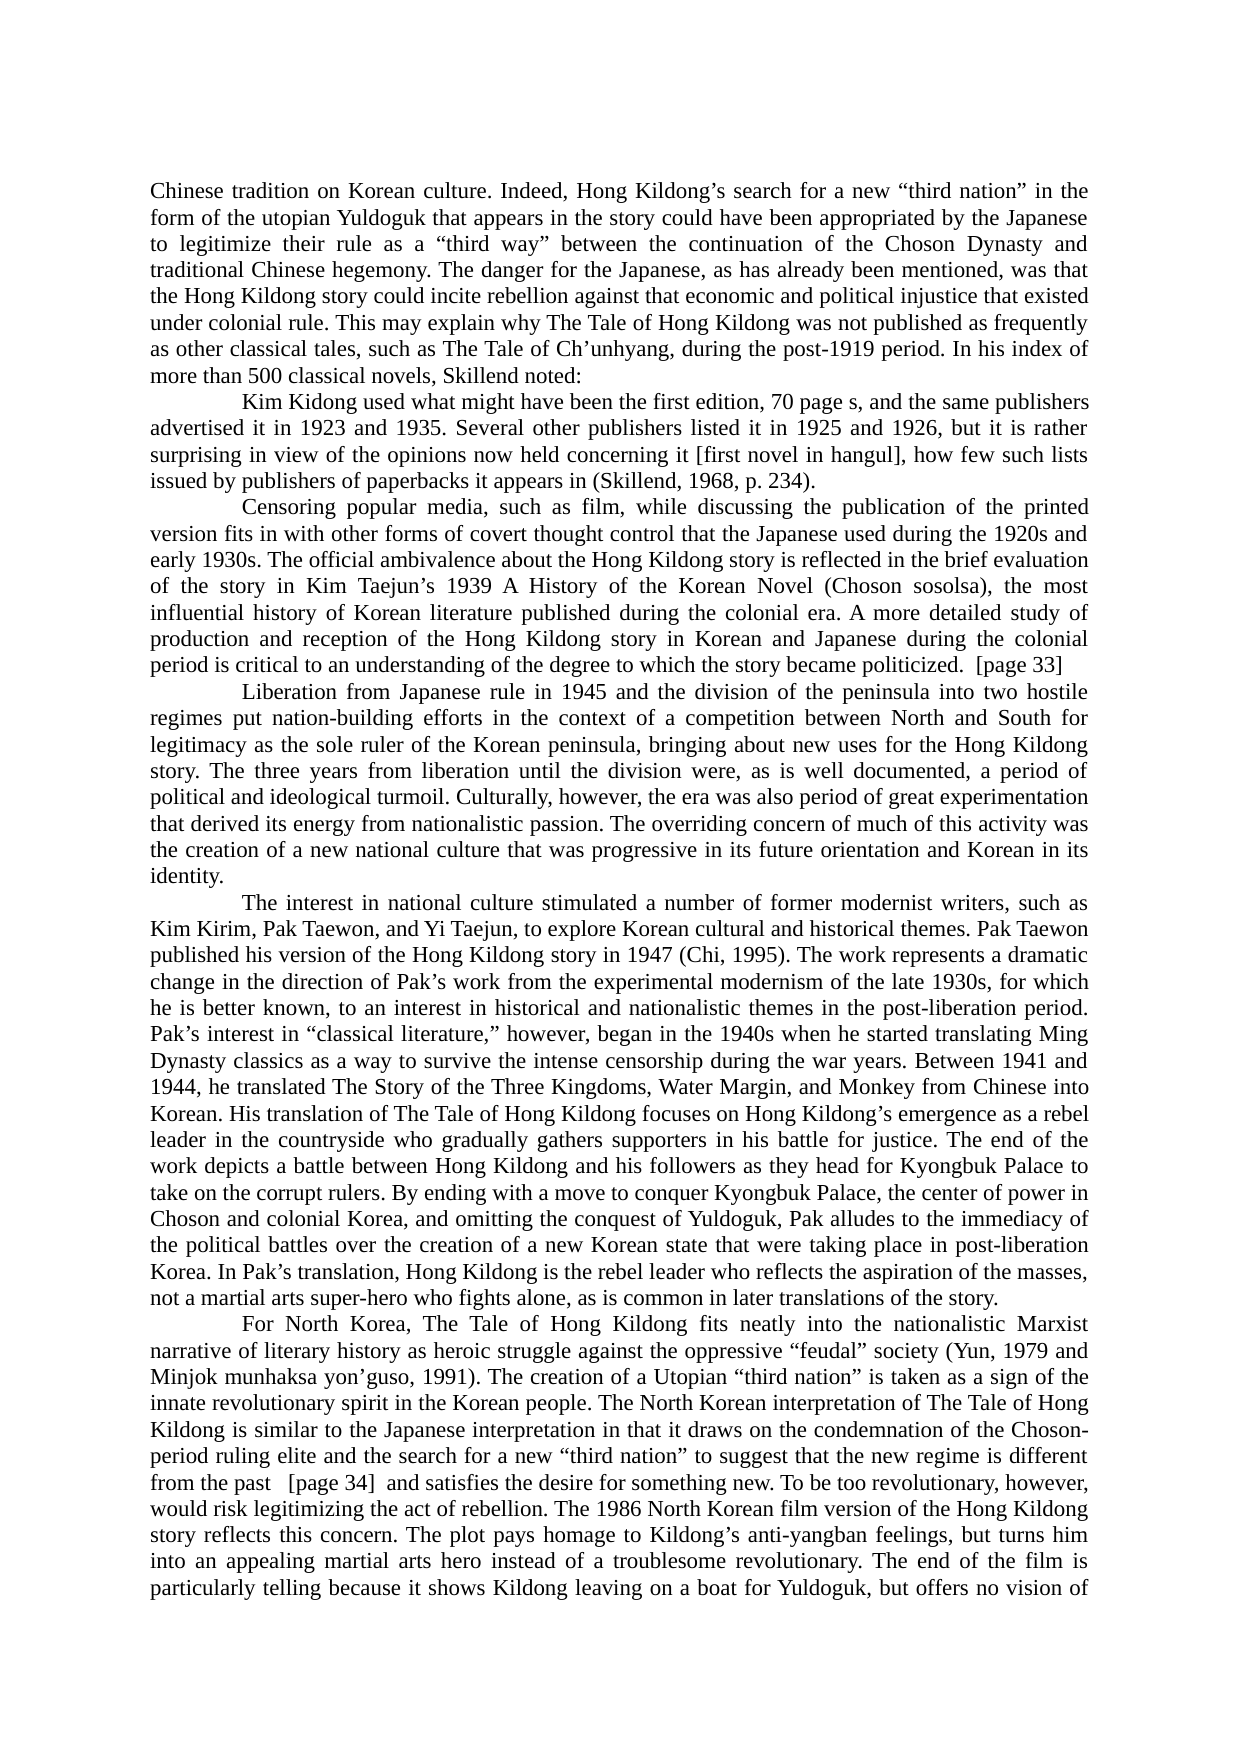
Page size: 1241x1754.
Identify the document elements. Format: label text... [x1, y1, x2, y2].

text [150, 1310, 1090, 1600]
text Kim Kidong used what might have been the first edition, 70 page s, and the same publishers advertised it in 1923 and 1935. Several other publishers listed it in 1925 and 1926, but it is rather surprising in view of the opinions now held concerning it [first novel in hangul], how few such lists issued by publishers of paperbacks it appears in (Skillend, 1968, p. 234). [150, 388, 1090, 493]
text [150, 177, 1090, 388]
text Censoring popular media, such as film, while discussing the publication of the printed version fits in with other forms of covert thought control that the Japanese used during the 1920s and early 1930s. The official ambivalence about the Hong Kildong story is reflected in the brief evaluation of the story in Kim Taejun’s 1939 A History of the Korean Novel (Choson sosolsa), the most influential history of Korean literature published during the colonial era. A more detailed study of production and reception of the Hong Kildong story in Korean and Japanese during the colonial period is critical to an understanding of the degree to which the story became politicized. [page 33] [150, 493, 1090, 678]
text Liberation from Japanese rule in 1945 and the division of the peninsula into two hostile regimes put nation-building efforts in the context of a competition between North and South for legitimacy as the sole ruler of the Korean peninsula, bringing about new uses for the Hong Kildong story. The three years from liberation until the division were, as is well documented, a period of political and ideological turmoil. Culturally, however, the era was also period of great experimentation that derived its energy from nationalistic passion. The overriding concern of much of this activity was the creation of a new national culture that was progressive in its future orientation and Korean in its identity. [150, 678, 1090, 889]
text The interest in national culture stimulated a number of former modernist writers, such as Kim Kirim, Pak Taewon, and Yi Taejun, to explore Korean cultural and historical themes. Pak Taewon published his version of the Hong Kildong story in 1947 (Chi, 1995). The work represents a dramatic change in the direction of Pak’s work from the experimental modernism of the late 1930s, for which he is better known, to an interest in historical and nationalistic themes in the post-liberation period. Pak’s interest in “classical literature,” however, began in the 1940s when he started translating Ming Dynasty classics as a way to survive the intense censorship during the war years. Between 1941 and 1944, he translated The Story of the Three Kingdoms, Water Margin, and Monkey from Chinese into Korean. His translation of The Tale of Hong Kildong focuses on Hong Kildong’s emergence as a rebel leader in the countryside who gradually gathers supporters in his battle for justice. The end of the work depicts a battle between Hong Kildong and his followers as they head for Kyongbuk Palace to take on the corrupt rulers. By ending with a move to conquer Kyongbuk Palace, the center of power in Choson and colonial Korea, and omitting the conquest of Yuldoguk, Pak alludes to the immediacy of the political battles over the creation of a new Korean state that were taking place in post-liberation Korea. In Pak’s translation, Hong Kildong is the rebel leader who reflects the aspiration of the masses, not a martial arts super-hero who fights alone, as is common in later translations of the story. [150, 889, 1090, 1310]
